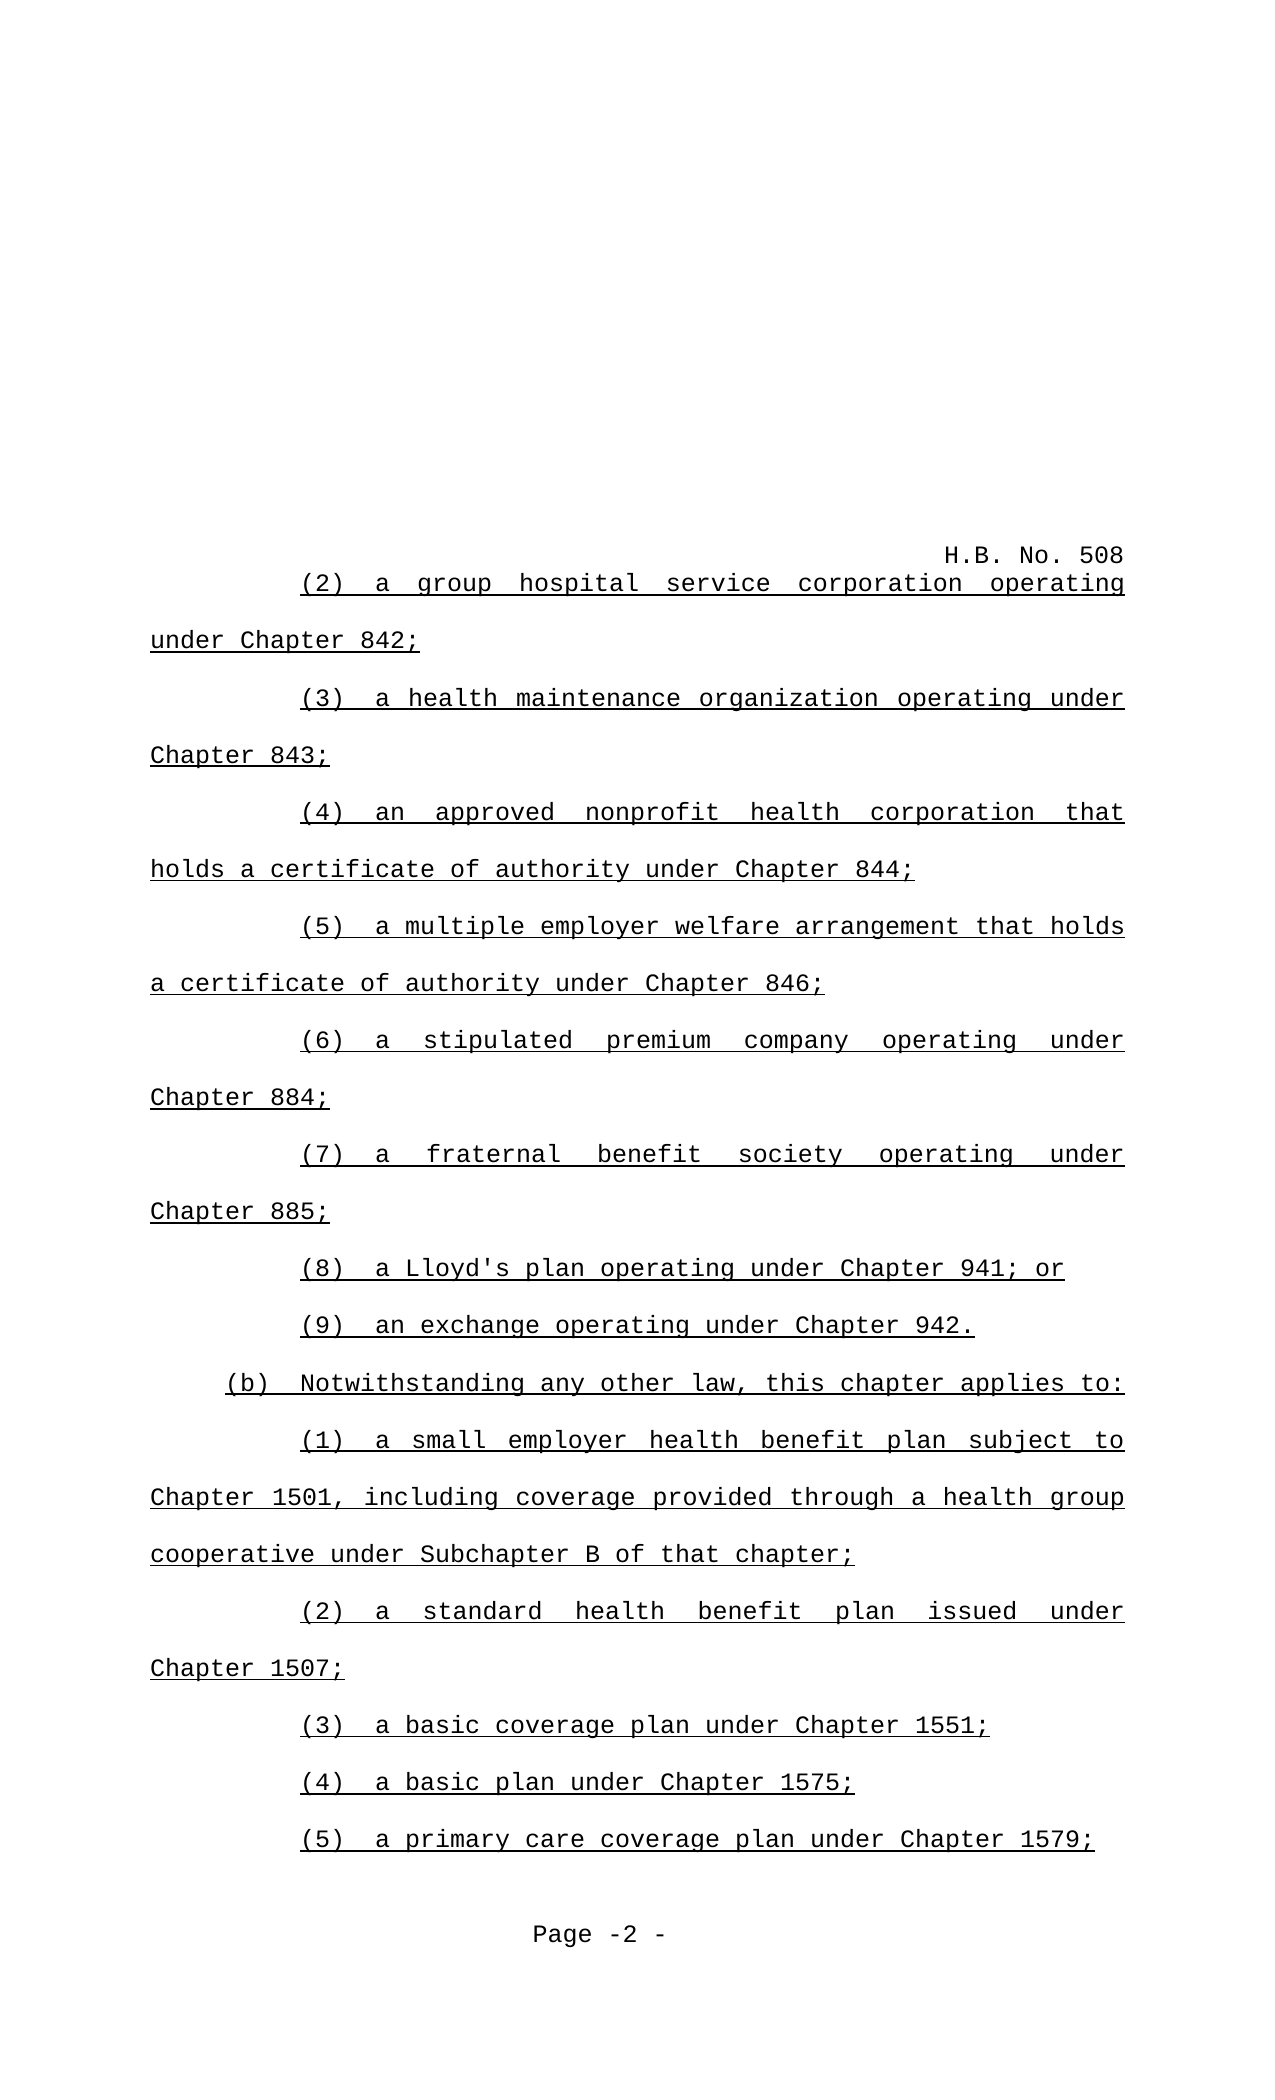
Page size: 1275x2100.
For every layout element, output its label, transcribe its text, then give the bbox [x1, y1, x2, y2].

text (1) a small employer health benefit plan subject to Chapter 1501, including coverage provided through a health group cooperative under Subchapter B of that chapter; [150, 1427, 1125, 1508]
text (b) Notwithstanding any other law, this chapter applies to: [150, 1370, 1125, 1398]
text (6) a stipulated premium company operating under Chapter 884; [150, 1027, 1125, 1113]
text (7) a fraternal benefit society operating under Chapter 885; [150, 1142, 1125, 1227]
text (4) a basic plan under Chapter 1575; [150, 1769, 1125, 1798]
text (2) a group hospital service corporation operating under Chapter 842; [150, 571, 1125, 656]
text (5) a multiple employer welfare arrangement that holds a certificate of authority under Chapter 846; [150, 913, 1125, 999]
text (4) an approved nonprofit health corporation that holds a certificate of authority under Chapter 844; [150, 799, 1125, 885]
text (3) a basic coverage plan under Chapter 1551; [150, 1712, 1125, 1741]
text (9) an exchange operating under Chapter 942. [150, 1313, 1125, 1341]
text (1) a small employer health benefit plan subject to Chapter 1501, including coverage provided through a health group cooperative under Subchapter B of that chapter; [150, 1509, 1125, 1570]
text (5) a primary care coverage plan under Chapter 1579; [150, 1827, 1125, 1855]
text (2) a standard health benefit plan issued under Chapter 1507; [150, 1598, 1125, 1684]
text (3) a health maintenance organization operating under Chapter 843; [150, 685, 1125, 771]
text (8) a Lloyd's plan operating under Chapter 941; or [150, 1256, 1125, 1284]
